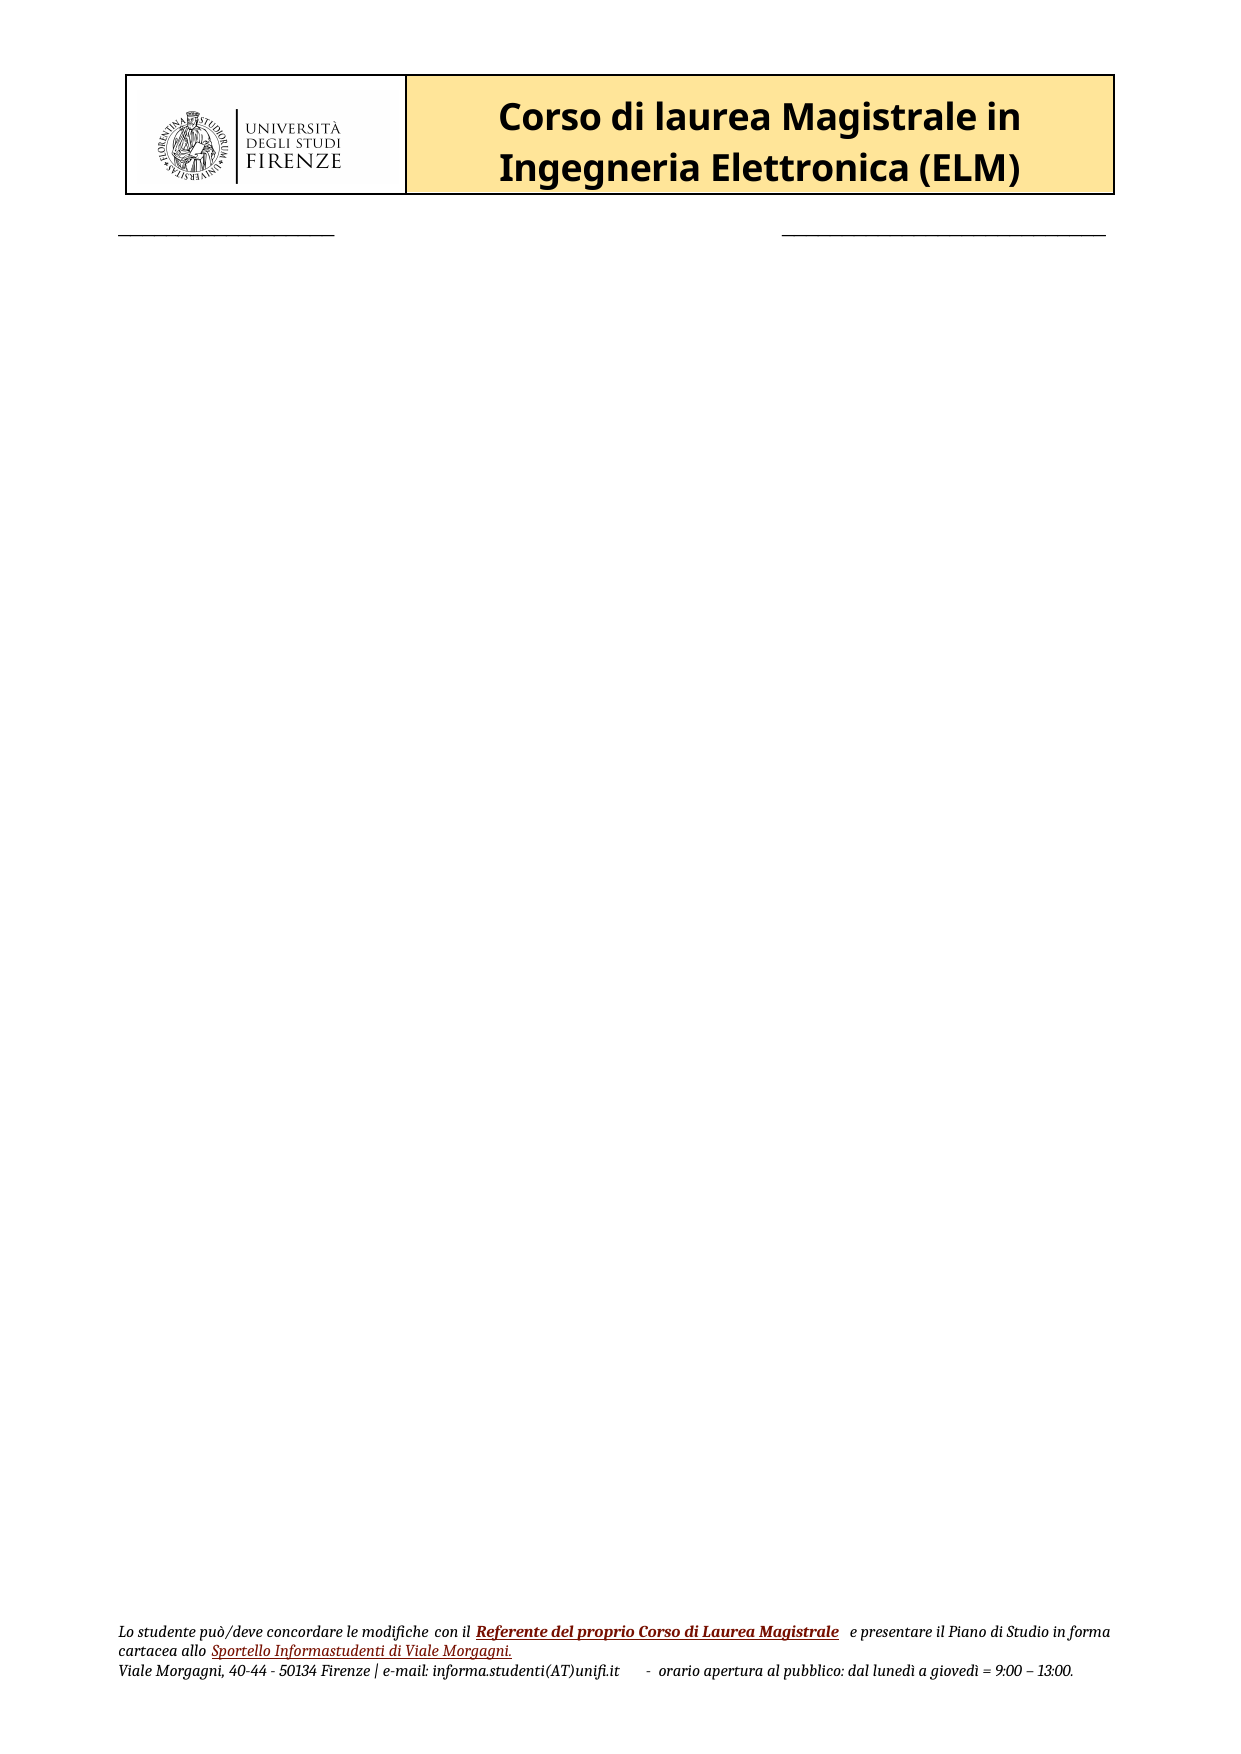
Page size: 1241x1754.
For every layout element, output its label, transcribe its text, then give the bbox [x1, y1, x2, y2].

picture [137, 90, 400, 184]
text __________________ ___________________________ [118, 210, 1122, 239]
